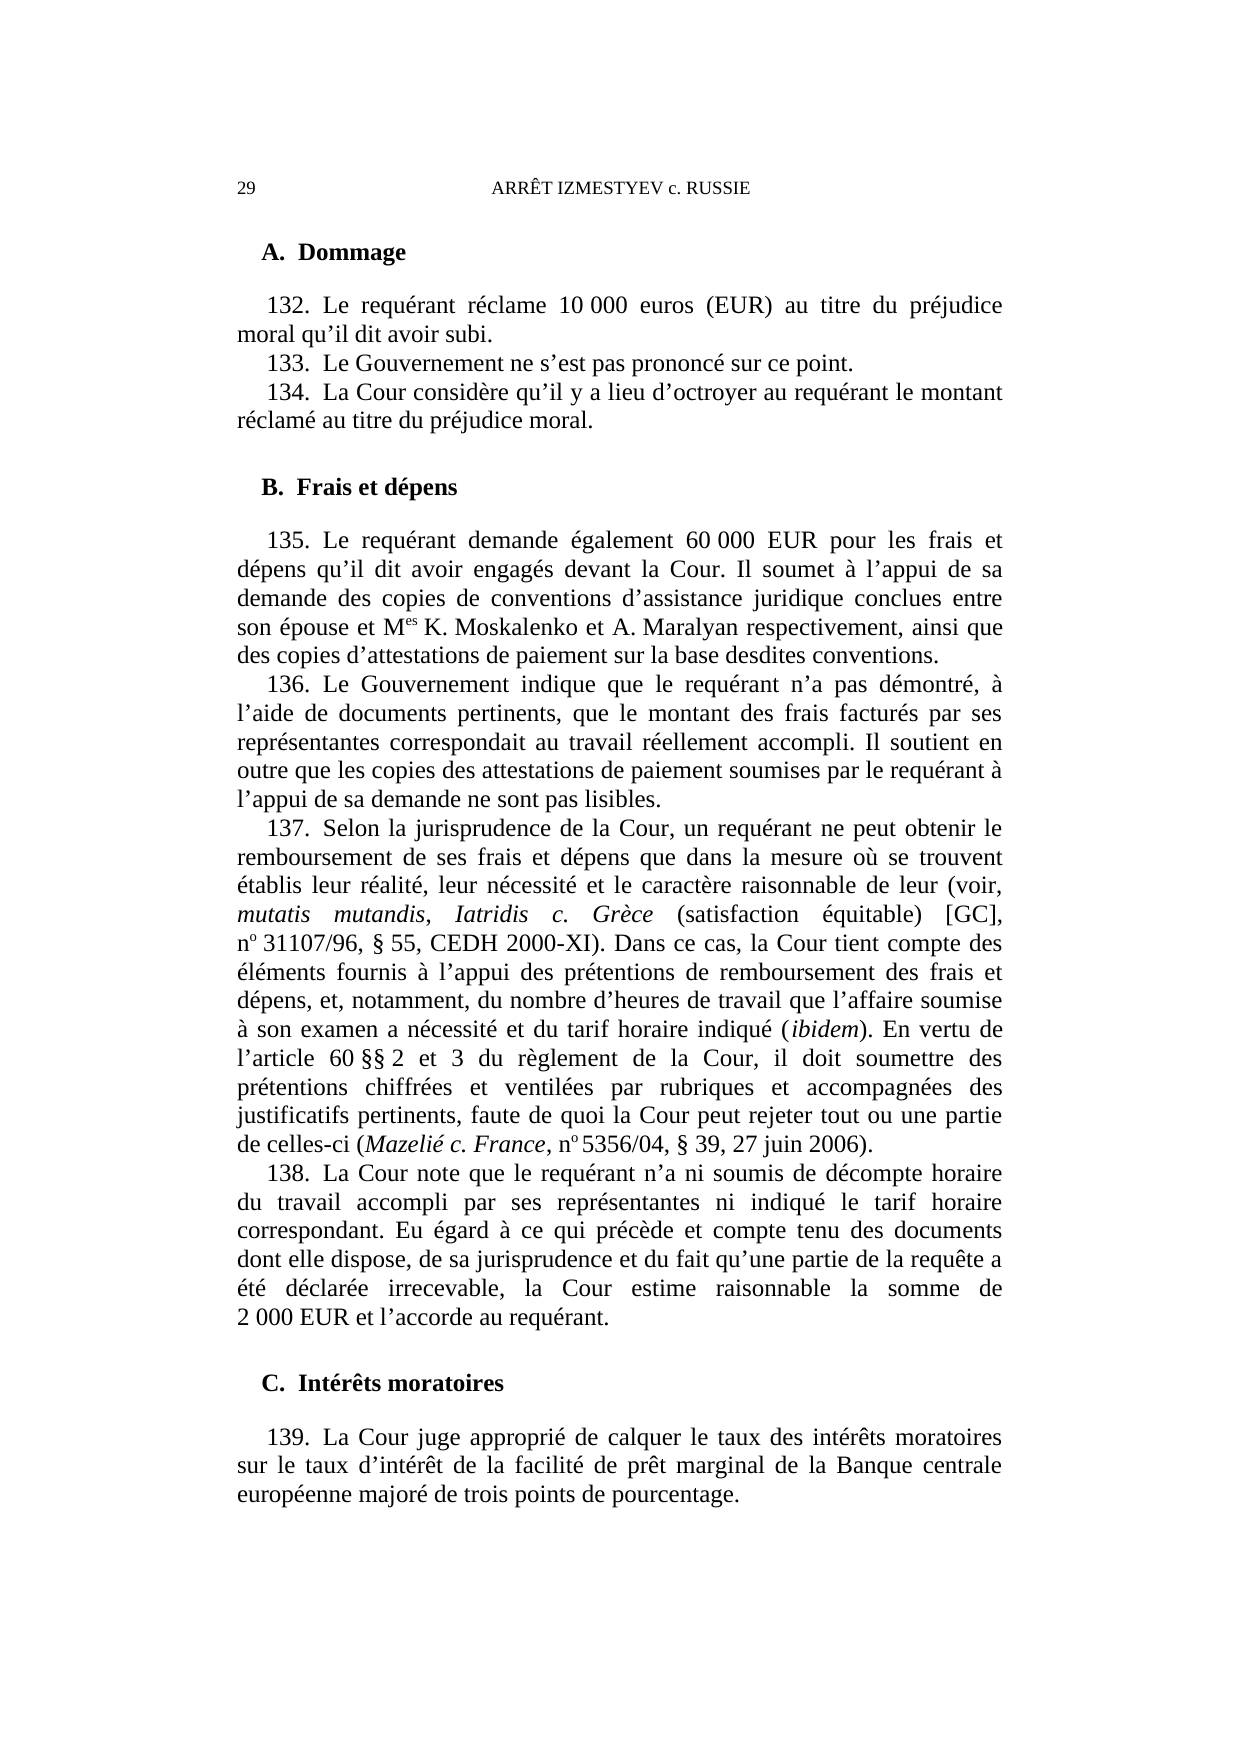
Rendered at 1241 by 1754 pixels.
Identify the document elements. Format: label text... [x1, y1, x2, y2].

text 137. Selon la jurisprudence de la Cour, un requérant ne peut obtenir le remboursement de ses frais et dépens que dans la mesure où se trouvent établis leur réalité, leur nécessité et le caractère raisonnable de leur (voir, mutatis mutandis, Iatridis c. Grèce (satisfaction équitable) [GC], no 31107/96, § 55, CEDH 2000-XI). Dans ce cas, la Cour tient compte des éléments fournis à l’appui des prétentions de remboursement des frais et dépens, et, notamment, du nombre d’heures de travail que l’affaire soumise à son examen a nécessité et du tarif horaire indiqué (ibidem). En vertu de l’article 60 §§ 2 et 3 du règlement de la Cour, il doit soumettre des prétentions chiffrées et ventilées par rubriques et accompagnées des justificatifs pertinents, faute de quoi la Cour peut rejeter tout ou une partie de celles-ci (Mazelié c. France, no 5356/04, § 39, 27 juin 2006). [237, 813, 1003, 1158]
text 139. La Cour juge approprié de calquer le taux des intérêts moratoires sur le taux d’intérêt de la facilité de prêt marginal de la Banque centrale européenne majoré de trois points de pourcentage. [237, 1422, 1003, 1508]
text 135. Le requérant demande également 60 000 EUR pour les frais et dépens qu’il dit avoir engagés devant la Cour. Il soumet à l’appui de sa demande des copies de conventions d’assistance juridique conclues entre son épouse et Mes K. Moskalenko et A. Maralyan respectivement, ainsi que des copies d’attestations de paiement sur la base desdites conventions. [237, 526, 1003, 669]
text 132. Le requérant réclame 10 000 euros (EUR) au titre du préjudice moral qu’il dit avoir subi. [237, 291, 1003, 348]
text 133. Le Gouvernement ne s’est pas prononcé sur ce point. [237, 348, 1003, 377]
text 136. Le Gouvernement indique que le requérant n’a pas démontré, à l’aide de documents pertinents, que le montant des frais facturés par ses représentantes correspondait au travail réellement accompli. Il soutient en outre que les copies des attestations de paiement soumises par le requérant à l’appui de sa demande ne sont pas lisibles. [237, 669, 1003, 813]
text 138. La Cour note que le requérant n’a ni soumis de décompte horaire du travail accompli par ses représentantes ni indiqué le tarif horaire correspondant. Eu égard à ce qui précède et compte tenu des documents dont elle dispose, de sa jurisprudence et du fait qu’une partie de la requête a été déclarée irrecevable, la Cour estime raisonnable la somme de 2 000 EUR et l’accorde au requérant. [237, 1158, 1003, 1331]
text 134. La Cour considère qu’il y a lieu d’octroyer au requérant le montant réclamé au titre du préjudice moral. [237, 377, 1003, 434]
subtitle A. Dommage [261, 237, 1003, 266]
subtitle B. Frais et dépens [261, 472, 1003, 501]
subtitle C. Intérêts moratoires [261, 1368, 1003, 1397]
